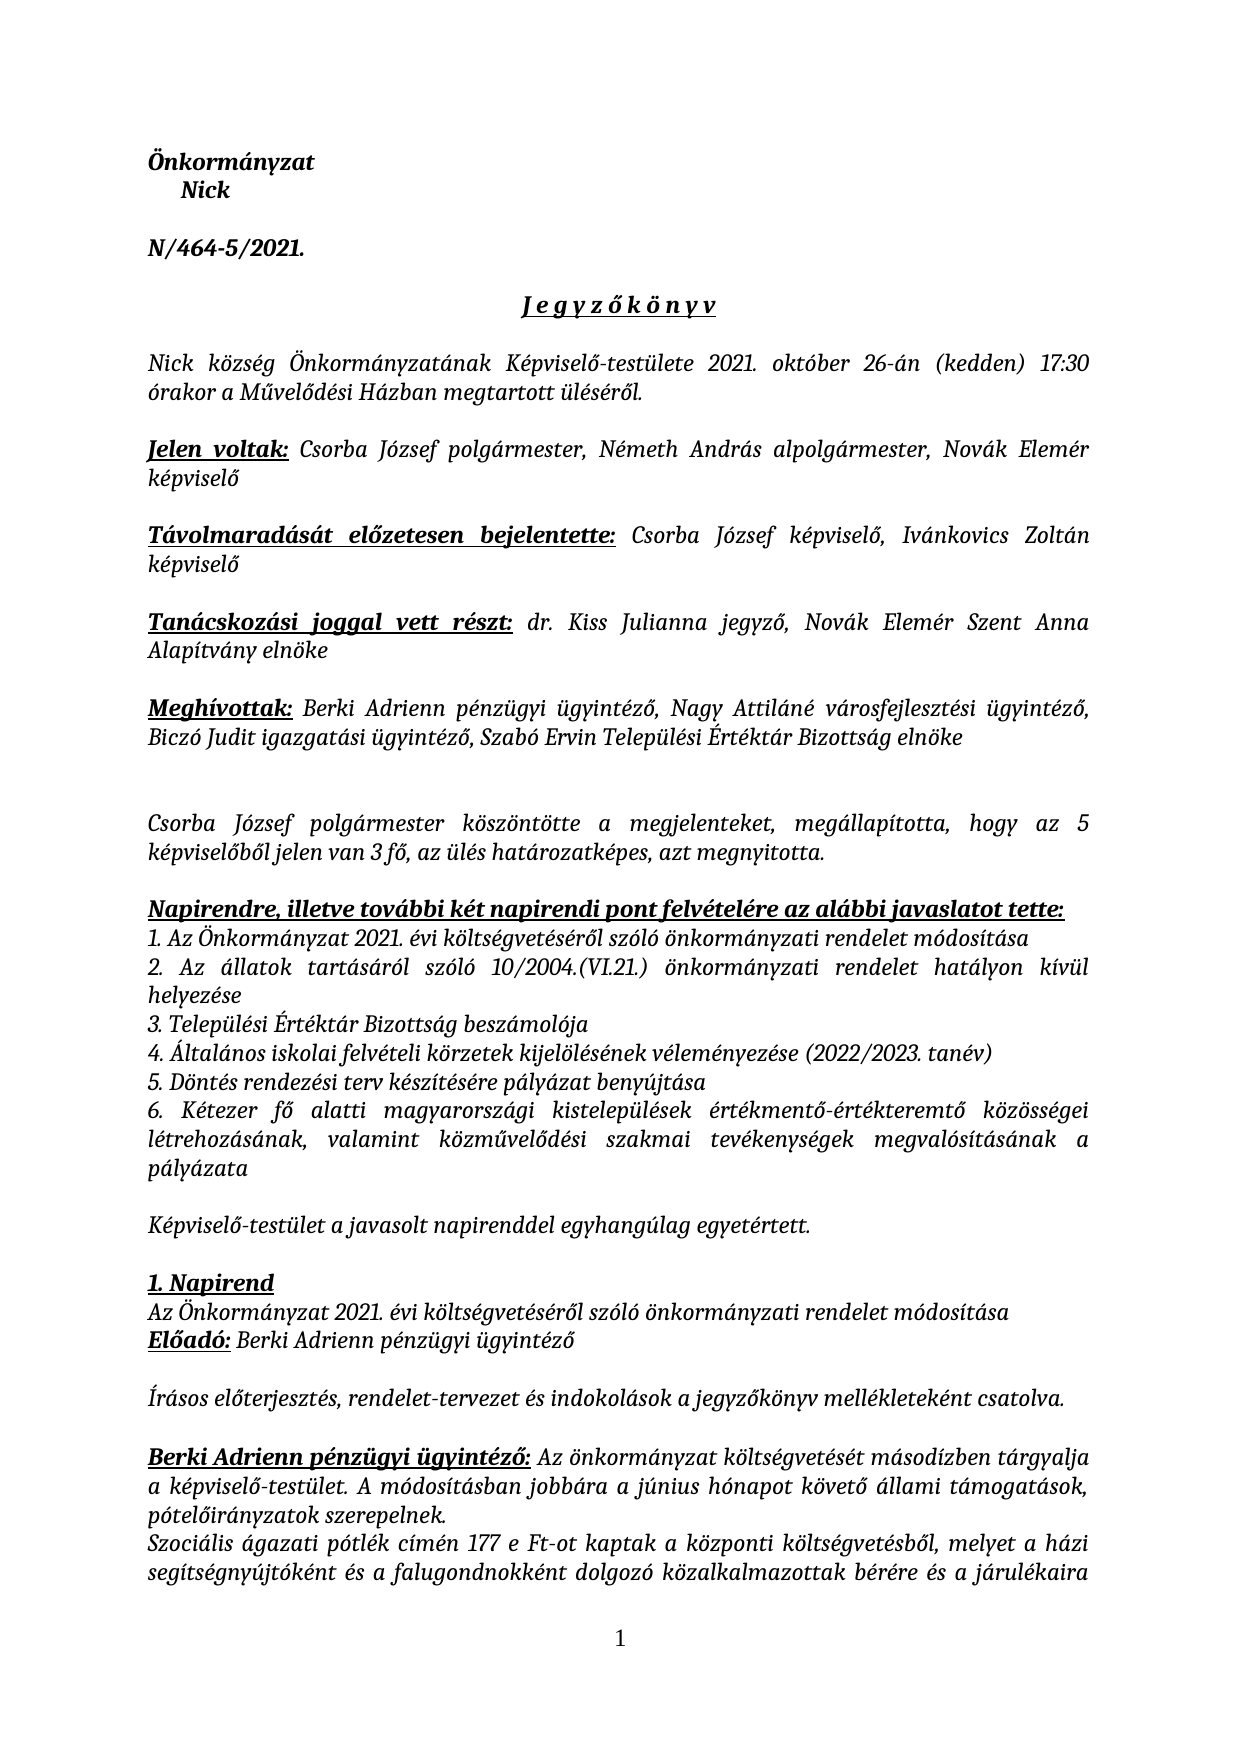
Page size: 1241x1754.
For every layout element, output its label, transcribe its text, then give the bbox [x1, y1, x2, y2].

text N/464-5/2021. [148, 234, 1093, 263]
text Képviselő-testület a javasolt napirenddel egyhangúlag egyetértett. [148, 1211, 1093, 1240]
text 4. Általános iskolai felvételi körzetek kijelölésének véleményezése (2022/2023. tanév) [148, 1039, 1093, 1068]
text Meghívottak: Berki Adrienn pénzügyi ügyintéző, Nagy Attiláné városfejlesztési ügyintéző, Biczó Judit igazgatási ügyintéző, Szabó Ervin Települési Értéktár Bizottság elnöke [148, 694, 1093, 751]
text Napirendre, illetve további két napirendi pont felvételére az alábbi javaslatot tette: [148, 895, 1093, 924]
text Távolmaradását előzetesen bejelentette: Csorba József képviselő, Ivánkovics Zoltán képviselő [148, 521, 1093, 579]
text Csorba József polgármester köszöntötte a megjelenteket, megállapította, hogy az 5 képviselőből jelen van 3 fő, az ülés határozatképes, azt megnyitotta. [148, 809, 1093, 866]
text Az Önkormányzat 2021. évi költségvetéséről szóló önkormányzati rendelet módosítása [148, 1298, 1093, 1326]
text 1. Az Önkormányzat 2021. évi költségvetéséről szóló önkormányzati rendelet módosítása [148, 924, 1093, 953]
text Önkormányzat [148, 148, 1093, 176]
text Előadó: Berki Adrienn pénzügyi ügyintéző [148, 1326, 1093, 1355]
text Jelen voltak: Csorba József polgármester, Németh András alpolgármester, Novák Elemér képviselő [148, 435, 1093, 493]
text Írásos előterjesztés, rendelet-tervezet és indokolások a jegyzőkönyv mellékleteként csatolva. [148, 1384, 1093, 1413]
text Berki Adrienn pénzügyi ügyintéző: Az önkormányzat költségvetését másodízben tárgyalja a képviselő-testület. A módosításban jobbára a június hónapot követő állami támogatások, pótelőirányzatok szerepelnek. [148, 1443, 1093, 1529]
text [148, 1529, 1093, 1587]
text J e g y z ő k ö n y v [148, 291, 1093, 320]
text 5. Döntés rendezési terv készítésére pályázat benyújtása [148, 1068, 1093, 1096]
text Nick község Önkormányzatának Képviselő-testülete 2021. október 26-án (kedden) 17:30 órakor a Művelődési Házban megtartott üléséről. [148, 349, 1093, 406]
text 1. Napirend [148, 1269, 1093, 1298]
text Nick [148, 176, 1093, 205]
text 2. Az állatok tartásáról szóló 10/2004.(VI.21.) önkormányzati rendelet hatályon kívül helyezése [148, 953, 1093, 1010]
text 6. Kétezer fő alatti magyarországi kistelepülések értékmentő-értékteremtő közösségei létrehozásának, valamint közművelődési szakmai tevékenységek megvalósításának a pályázata [148, 1096, 1093, 1183]
text 3. Települési Értéktár Bizottság beszámolója [148, 1010, 1093, 1039]
text Tanácskozási joggal vett részt: dr. Kiss Julianna jegyző, Novák Elemér Szent Anna Alapítvány elnöke [148, 608, 1093, 665]
